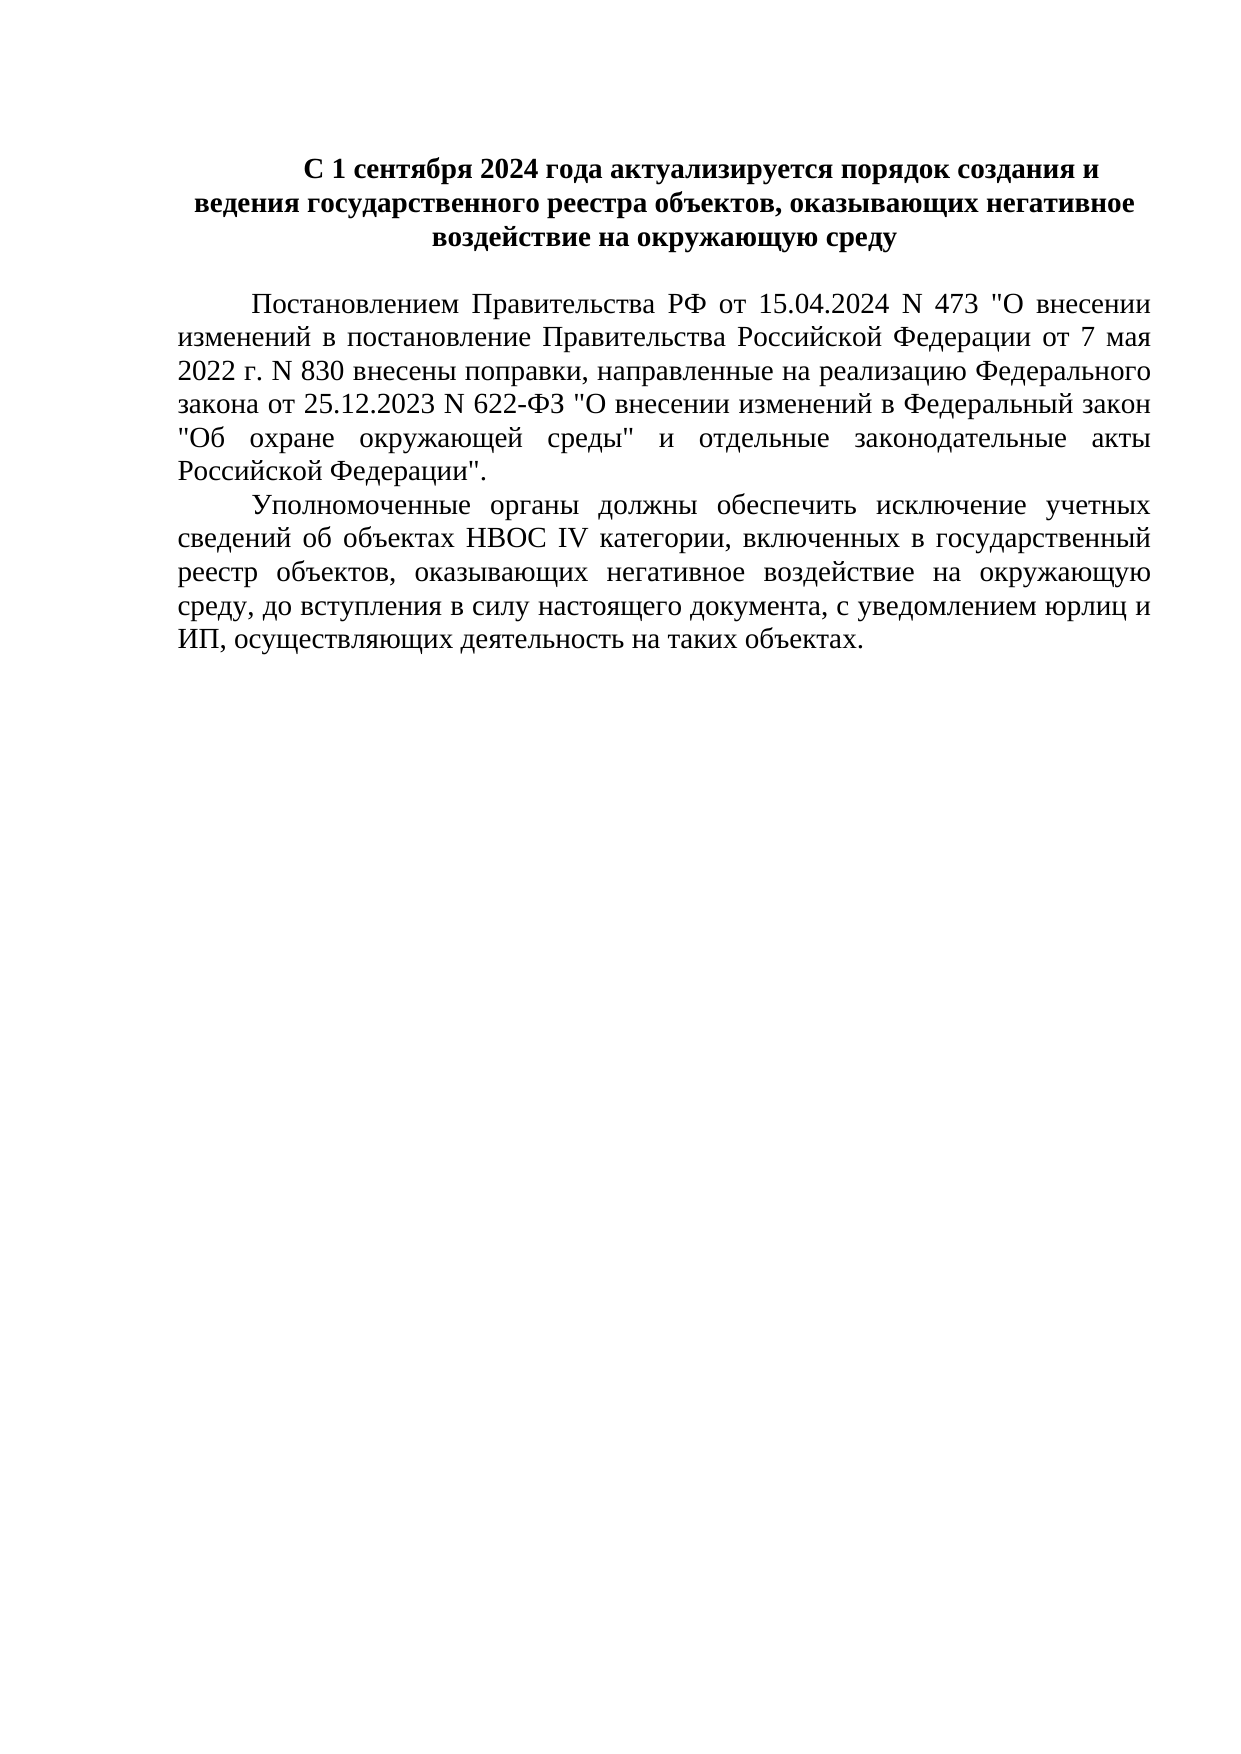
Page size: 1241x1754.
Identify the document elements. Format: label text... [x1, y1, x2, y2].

text С 1 сентября 2024 года актуализируется порядок создания и ведения государственного реестра объектов, оказывающих негативное воздействие на окружающую среду [177, 152, 1152, 252]
text Постановлением Правительства РФ от 15.04.2024 N 473 "О внесении изменений в постановление Правительства Российской Федерации от 7 мая 2022 г. N 830 внесены поправки, направленные на реализацию Федерального закона от 25.12.2023 N 622-ФЗ "О внесении изменений в Федеральный закон "Об охране окружающей среды" и отдельные законодательные акты Российской Федерации". [177, 286, 1152, 487]
text Уполномоченные органы должны обеспечить исключение учетных сведений об объектах НВОС IV категории, включенных в государственный реестр объектов, оказывающих негативное воздействие на окружающую среду, до вступления в силу настоящего документа, с уведомлением юрлиц и ИП, осуществляющих деятельность на таких объектах. [177, 487, 1152, 655]
